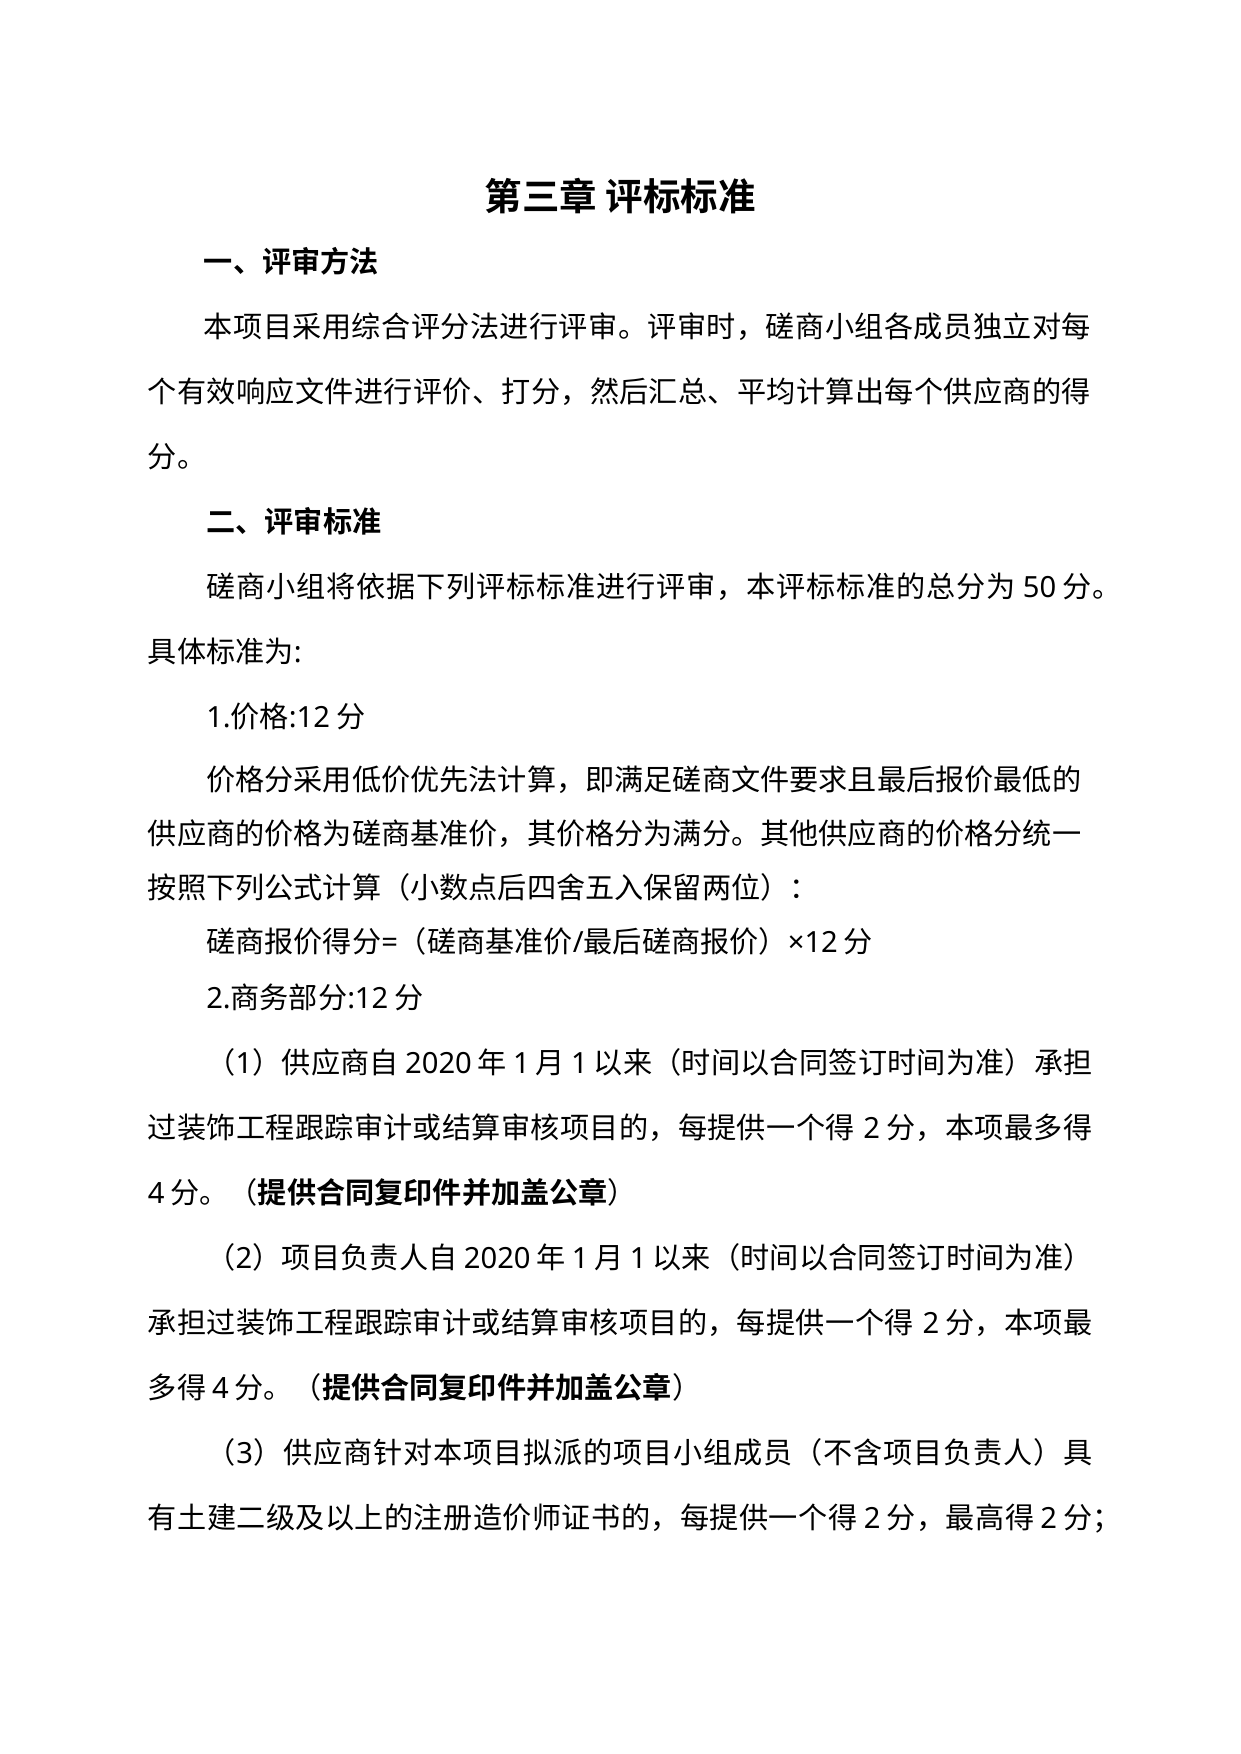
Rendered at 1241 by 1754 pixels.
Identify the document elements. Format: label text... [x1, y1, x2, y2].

text （2）项目负责人自2020年1月1以来（时间以合同签订时间为准）承担过装饰工程跟踪审计或结算审核项目的，每提供一个得2分，本项最多得4分。（提供合同复印件并加盖公章） [148, 1224, 1093, 1419]
text （1）供应商自2020年1月1以来（时间以合同签订时间为准）承担过装饰工程跟踪审计或结算审核项目的，每提供一个得2分，本项最多得4分。（提供合同复印件并加盖公章） [148, 1029, 1093, 1224]
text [148, 1419, 1093, 1549]
text 磋商报价得分=（磋商基准价/最后磋商报价）×12分 [148, 909, 1093, 964]
text 一、评审方法 [148, 227, 1093, 292]
text 1.价格:12分 [148, 682, 1093, 747]
text 本项目采用综合评分法进行评审。评审时，磋商小组各成员独立对每个有效响应文件进行评价、打分，然后汇总、平均计算出每个供应商的得分。 [148, 292, 1093, 487]
text 第三章 评标标准 [148, 162, 1093, 227]
text 磋商小组将依据下列评标标准进行评审，本评标标准的总分为50分。具体标准为: [148, 552, 1093, 682]
text 二、评审标准 [148, 487, 1093, 552]
text 价格分采用低价优先法计算，即满足磋商文件要求且最后报价最低的供应商的价格为磋商基准价，其价格分为满分。其他供应商的价格分统一按照下列公式计算（小数点后四舍五入保留两位）： [148, 747, 1093, 909]
text 2.商务部分:12分 [148, 964, 1093, 1029]
